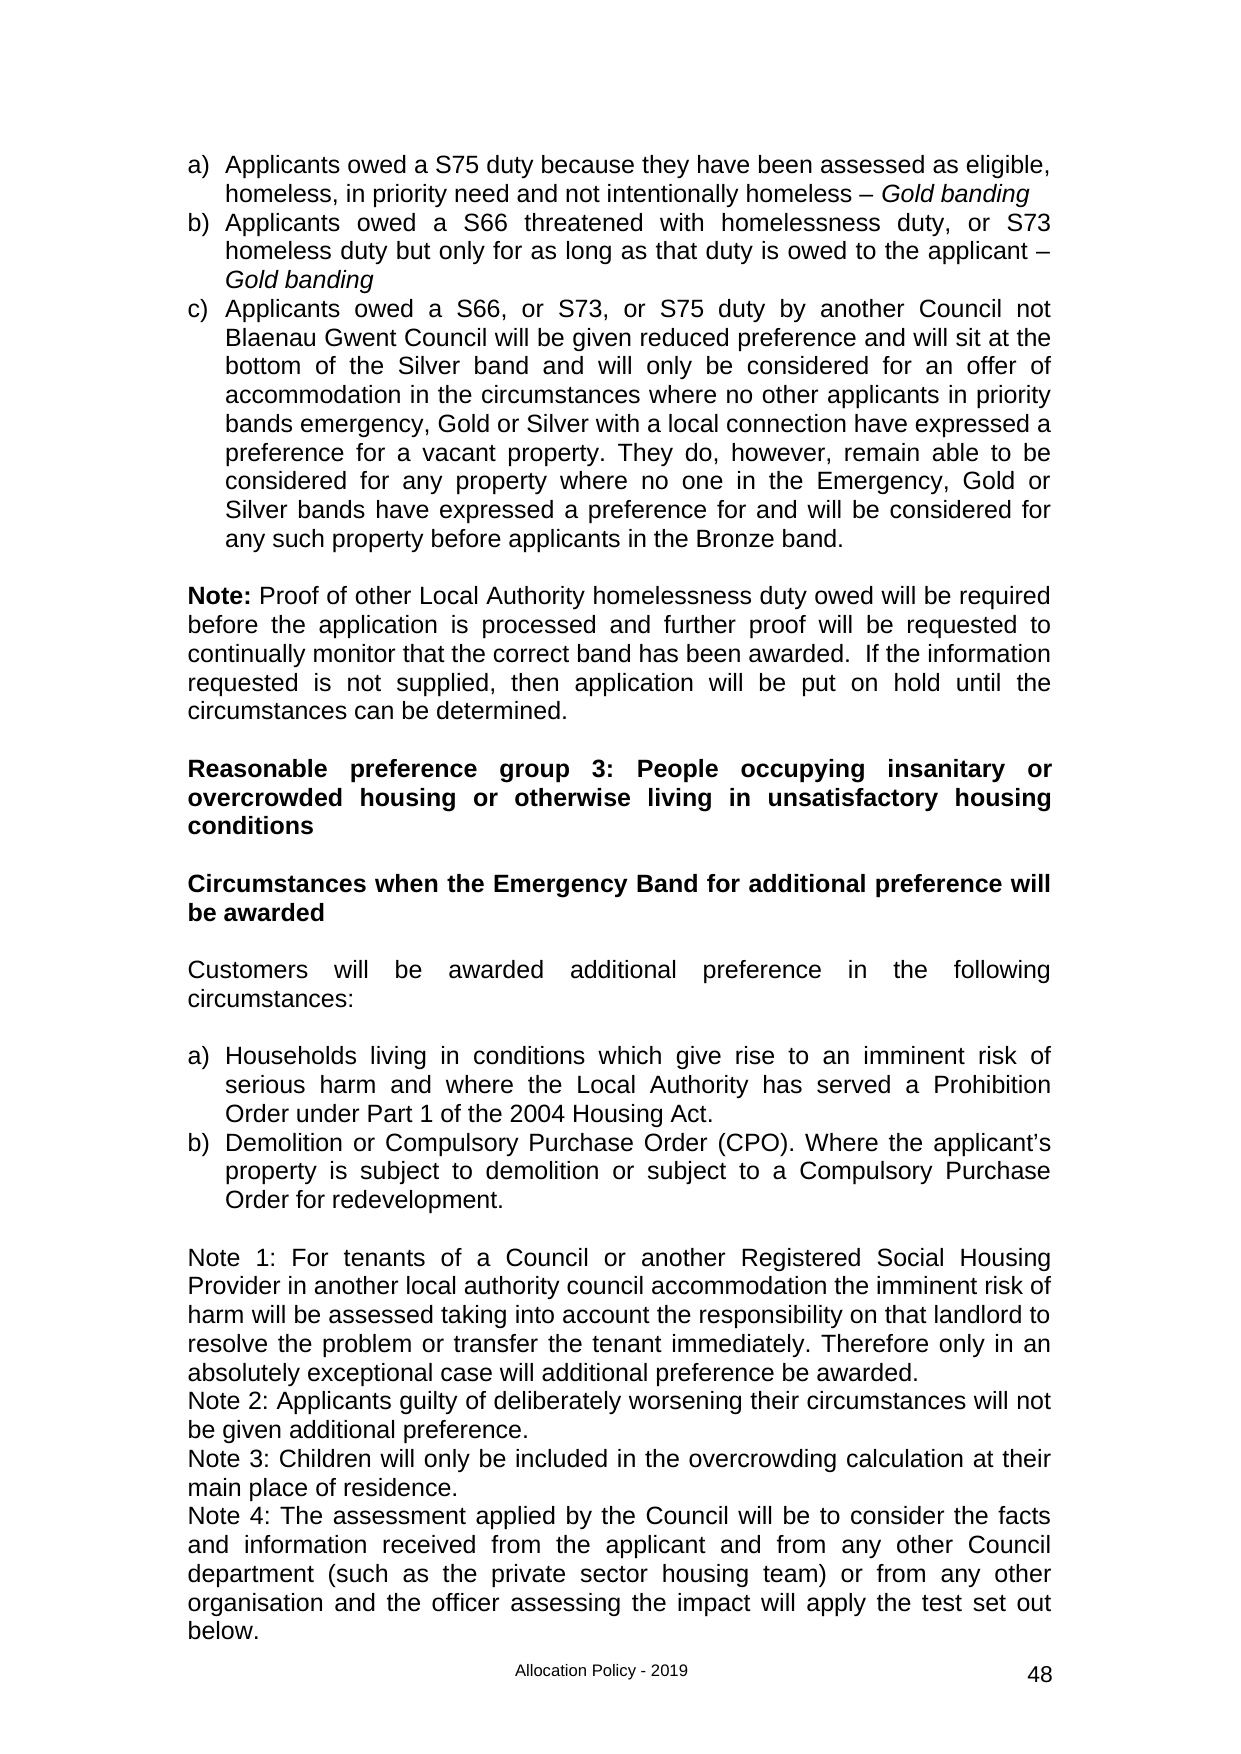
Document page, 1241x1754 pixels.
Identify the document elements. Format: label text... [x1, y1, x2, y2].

text Note 1: For tenants of a Council or another Registered Social Housing Provider in another local authority council accommodation the imminent risk of harm will be assessed taking into account the responsibility on that landlord to resolve the problem or transfer the tenant immediately. Therefore only in an absolutely exceptional case will additional preference be awarded. [187, 1242, 1053, 1386]
text Reasonable preference group 3: People occupying insanitary or overcrowded housing or otherwise living in unsatisfactory housing conditions [187, 754, 1053, 840]
list Applicants owed a S75 duty because they have been assessed as eligible, homeless, in priority need and not intentionally homeless – Gold banding [187, 150, 1053, 207]
text Note: Proof of other Local Authority homelessness duty owed will be required before the application is processed and further proof will be requested to continually monitor that the correct band has been awarded. If the information requested is not supplied, then application will be put on hold until the circumstances can be determined. [187, 581, 1053, 725]
text Circumstances when the Emergency Band for additional preference will be awarded [187, 869, 1053, 926]
list Demolition or Compulsory Purchase Order (CPO). Where the applicant’s property is subject to demolition or subject to a Compulsory Purchase Order for redevelopment. [187, 1127, 1053, 1214]
text Note 3: Children will only be included in the overcrowding calculation at their main place of residence. [187, 1444, 1053, 1501]
list Applicants owed a S66, or S73, or S75 duty by another Council not Blaenau Gwent Council will be given reduced preference and will sit at the bottom of the Silver band and will only be considered for an offer of accommodation in the circumstances where no other applicants in priority bands emergency, Gold or Silver with a local connection have expressed a preference for a vacant property. They do, however, remain able to be considered for any property where no one in the Emergency, Gold or Silver bands have expressed a preference for and will be considered for any such property before applicants in the Bronze band. [187, 294, 1053, 552]
text Note 2: Applicants guilty of deliberately worsening their circumstances will not be given additional preference. [187, 1386, 1053, 1444]
list Households living in conditions which give rise to an imminent risk of serious harm and where the Local Authority has served a Prohibition Order under Part 1 of the 2004 Housing Act. [187, 1041, 1053, 1127]
text Customers will be awarded additional preference in the following circumstances: [187, 955, 1053, 1012]
list Applicants owed a S66 threatened with homelessness duty, or S73 homeless duty but only for as long as that duty is owed to the applicant – Gold banding [187, 207, 1053, 294]
text Note 4: The assessment applied by the Council will be to consider the facts and information received from the applicant and from any other Council department (such as the private sector housing team) or from any other organisation and the officer assessing the impact will apply the test set out below. [187, 1501, 1053, 1645]
